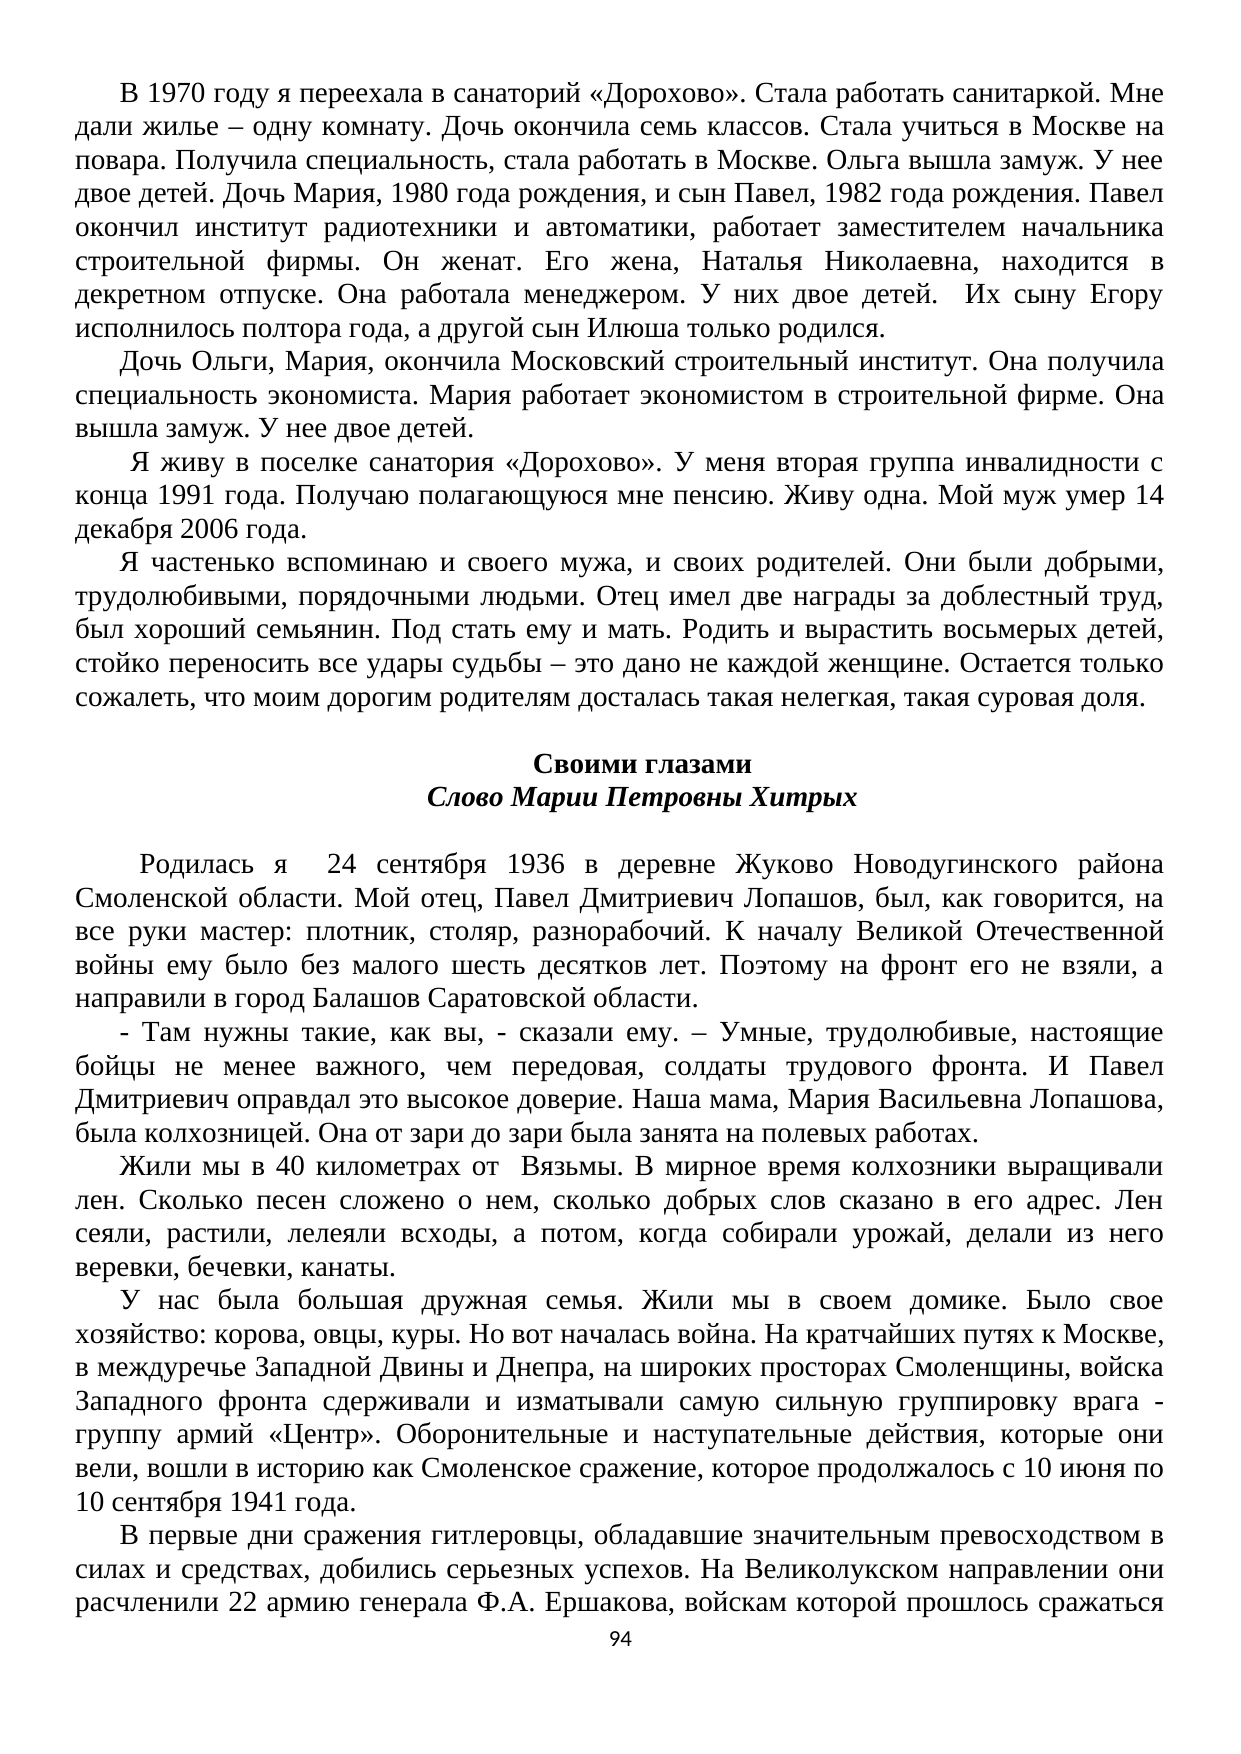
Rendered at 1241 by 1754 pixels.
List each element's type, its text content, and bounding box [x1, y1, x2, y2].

text Родилась я 24 сентября 1936 в деревне Жуково Новодугинского района Смоленской области. Мой отец, Павел Дмитриевич Лопашов, был, как говорится, на все руки мастер: плотник, столяр, разнорабочий. К началу Великой Отечественной войны ему было без малого шесть десятков лет. Поэтому на фронт его не взяли, а направили в город Балашов Саратовской области. [75, 846, 1165, 1014]
text Своими глазами [75, 746, 1165, 779]
text Слово Марии Петровны Хитрых [75, 779, 1165, 813]
text - Там нужны такие, как вы, - сказали ему. – Умные, трудолюбивые, настоящие бойцы не менее важного, чем передовая, солдаты трудового фронта. И Павел Дмитриевич оправдал это высокое доверие. Наша мама, Мария Васильевна Лопашова, была колхозницей. Она от зари до зари была занята на полевых работах. [75, 1014, 1165, 1148]
text Дочь Ольги, Мария, окончила Московский строительный институт. Она получила специальность экономиста. Мария работает экономистом в строительной фирме. Она вышла замуж. У нее двое детей. [75, 343, 1165, 444]
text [75, 1517, 1165, 1618]
text Я живу в поселке санатория «Дорохово». У меня вторая группа инвалидности с конца 1991 года. Получаю полагающуюся мне пенсию. Живу одна. Мой муж умер 14 декабря 2006 года. [75, 444, 1165, 544]
text Жили мы в 40 километрах от Вязьмы. В мирное время колхозники выращивали лен. Сколько песен сложено о нем, сколько добрых слов сказано в его адрес. Лен сеяли, растили, лелеяли всходы, а потом, когда собирали урожай, делали из него веревки, бечевки, канаты. [75, 1148, 1165, 1282]
text В 1970 году я переехала в санаторий «Дорохово». Стала работать санитаркой. Мне дали жилье – одну комнату. Дочь окончила семь классов. Стала учиться в Москве на повара. Получила специальность, стала работать в Москве. Ольга вышла замуж. У нее двое детей. Дочь Мария, 1980 года рождения, и сын Павел, 1982 года рождения. Павел окончил институт радиотехники и автоматики, работает заместителем начальника строительной фирмы. Он женат. Его жена, Наталья Николаевна, находится в декретном отпуске. Она работала менеджером. У них двое детей. Их сыну Егору исполнилось полтора года, а другой сын Илюша только родился. [75, 75, 1165, 343]
text У нас была большая дружная семья. Жили мы в своем домике. Было свое хозяйство: корова, овцы, куры. Но вот началась война. На кратчайших путях к Москве, в междуречье Западной Двины и Днепра, на широких просторах Смоленщины, войска Западного фронта сдерживали и изматывали самую сильную группировку врага - группу армий «Центр». Оборонительные и наступательные действия, которые они вели, вошли в историю как Смоленское сражение, которое продолжалось с 10 июня по 10 сентября 1941 года. [75, 1282, 1165, 1517]
text Я частенько вспоминаю и своего мужа, и своих родителей. Они были добрыми, трудолюбивыми, порядочными людьми. Отец имел две награды за доблестный труд, был хороший семьянин. Под стать ему и мать. Родить и вырастить восьмерых детей, стойко переносить все удары судьбы – это дано не каждой женщине. Остается только сожалеть, что моим дорогим родителям досталась такая нелегкая, такая суровая доля. [75, 544, 1165, 712]
